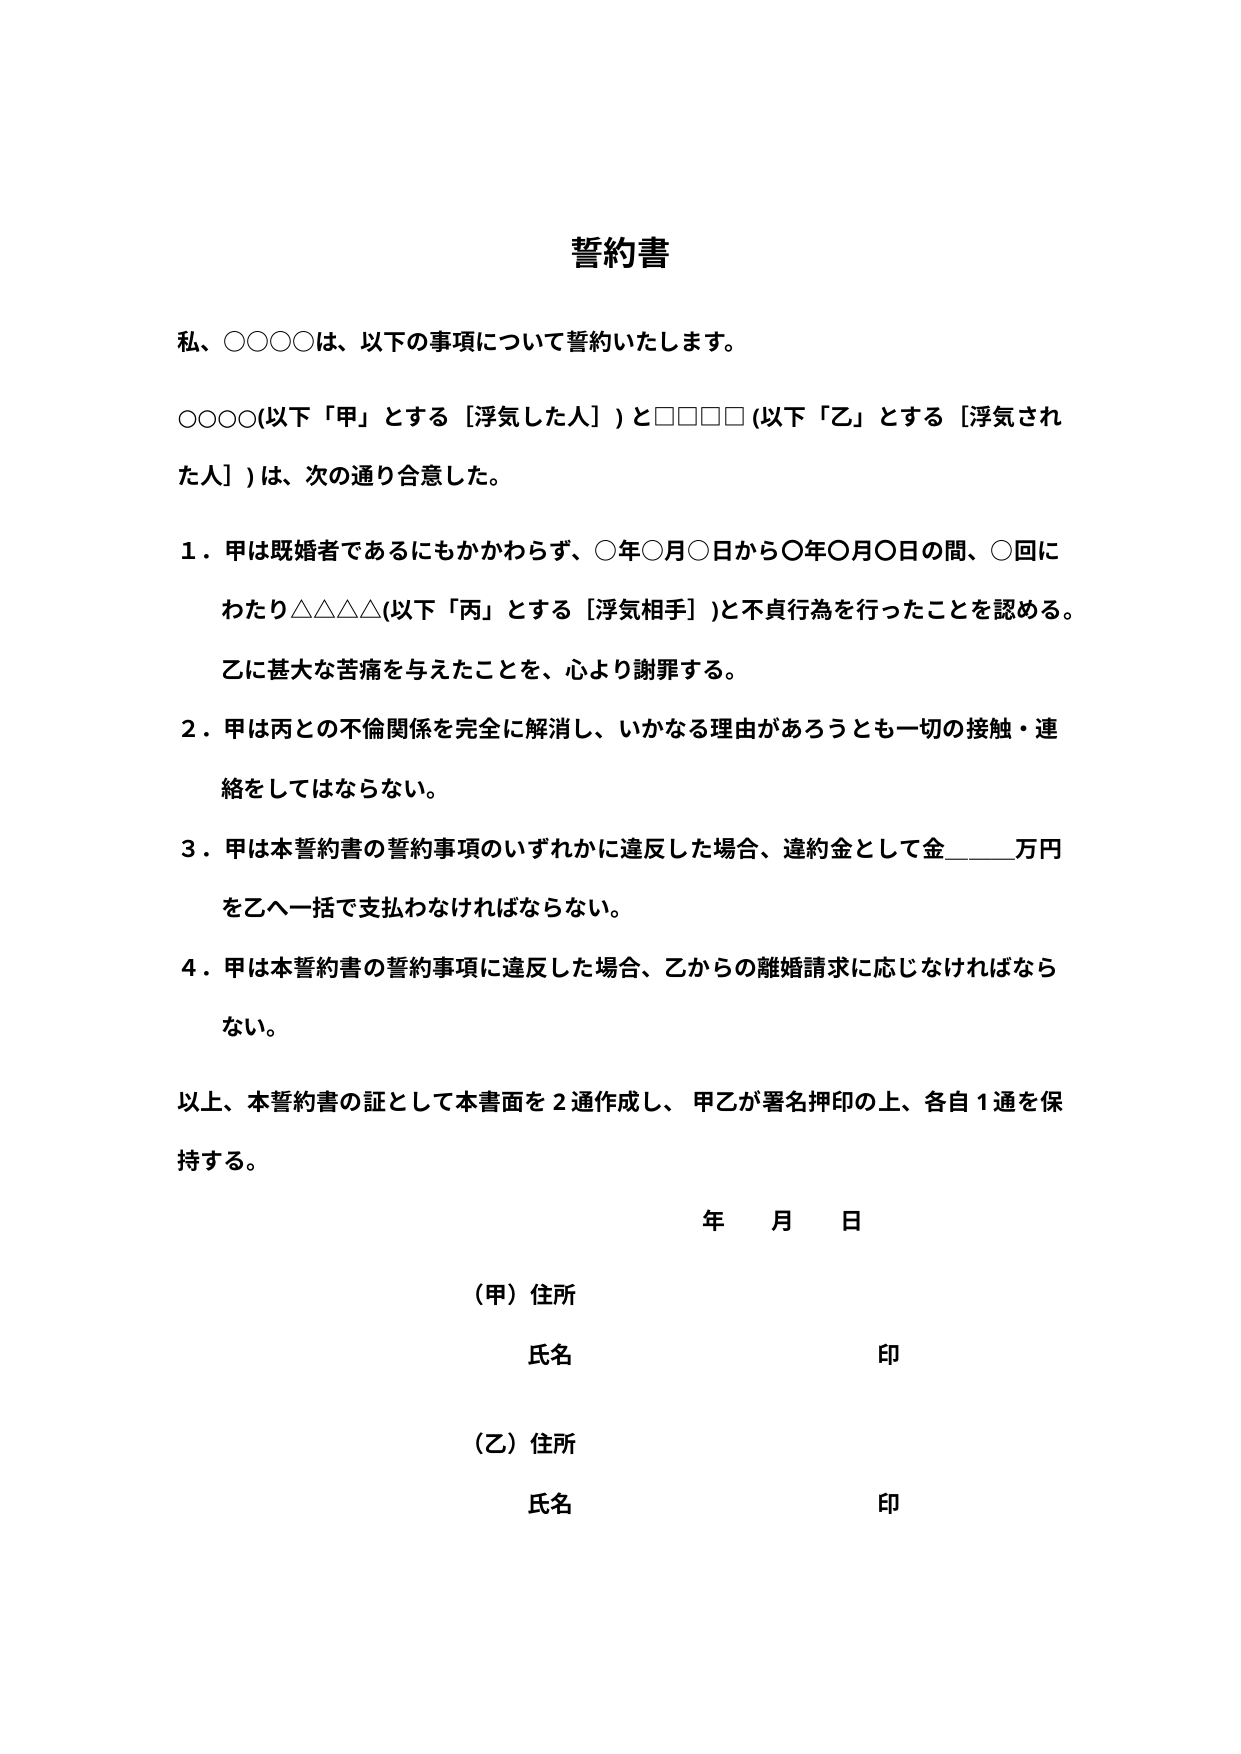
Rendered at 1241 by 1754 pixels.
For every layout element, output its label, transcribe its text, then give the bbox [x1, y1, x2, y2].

text 誓約書 [177, 221, 1063, 281]
text ２．甲は丙との不倫関係を完全に解消し、いかなる理由があろうとも一切の接触・連絡をしてはならない。 [177, 698, 1063, 817]
text ３．甲は本誓約書の誓約事項のいずれかに違反した場合、違約金として金＿＿＿万円を乙へ一括で支払わなければならない。 [177, 817, 1063, 936]
text 氏名 印 [440, 1473, 1063, 1532]
text 私、○○○○は、以下の事項について誓約いたします。 [177, 311, 1063, 370]
text １．甲は既婚者であるにもかかわらず、○年○月○日から〇年〇月〇日の間、○回にわたり△△△△(以下「丙」とする［浮気相手］)と不貞行為を行ったことを認める。乙に甚大な苦痛を与えたことを、心より謝罪する。 [177, 519, 1063, 698]
text ４．甲は本誓約書の誓約事項に違反した場合、乙からの離婚請求に応じなければならない。 [177, 936, 1063, 1056]
text 氏名 印 [440, 1324, 1063, 1383]
text 以上、本誓約書の証として本書面を2通作成し、 甲乙が署名押印の上、各自1通を保持する。 [177, 1071, 1063, 1190]
text （甲）住所 [374, 1264, 1063, 1324]
text （乙）住所 [374, 1413, 1063, 1473]
text 年 月 日 [626, 1190, 1063, 1249]
text ○○○○(以下「甲」とする［浮気した人］) と□□□□ (以下「乙」とする［浮気された人］) は、次の通り合意した。 [177, 385, 1063, 504]
